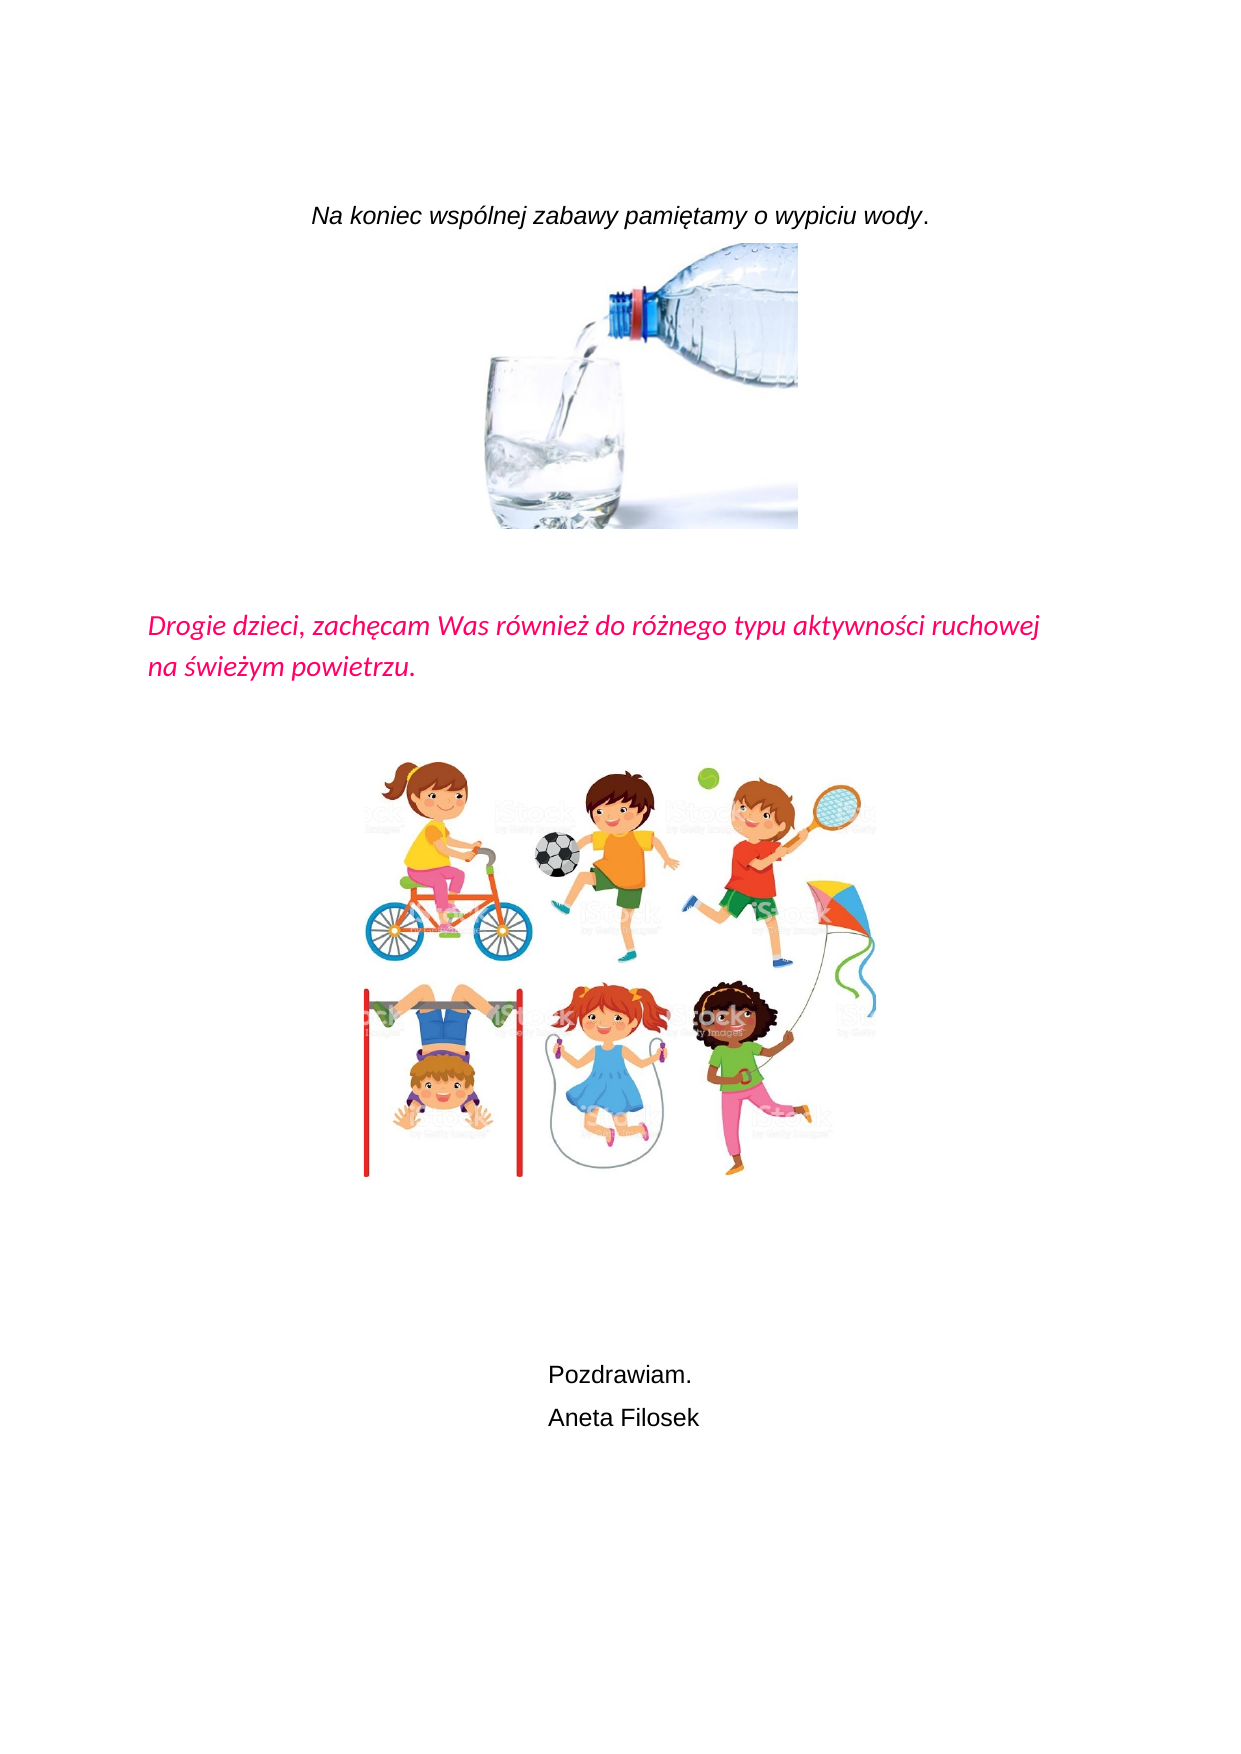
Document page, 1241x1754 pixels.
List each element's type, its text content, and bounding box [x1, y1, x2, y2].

picture [480, 243, 798, 529]
text Aneta Filosek [148, 1403, 1093, 1432]
text Drogie dzieci, zachęcam Was również do różnego typu aktywności ruchowej na świeżym powietrzu. [148, 607, 1093, 683]
picture [363, 762, 877, 1177]
text Na koniec wspólnej zabawy pamiętamy o wypiciu wody. [148, 201, 1093, 229]
text Pozdrawiam. [148, 1360, 1093, 1389]
